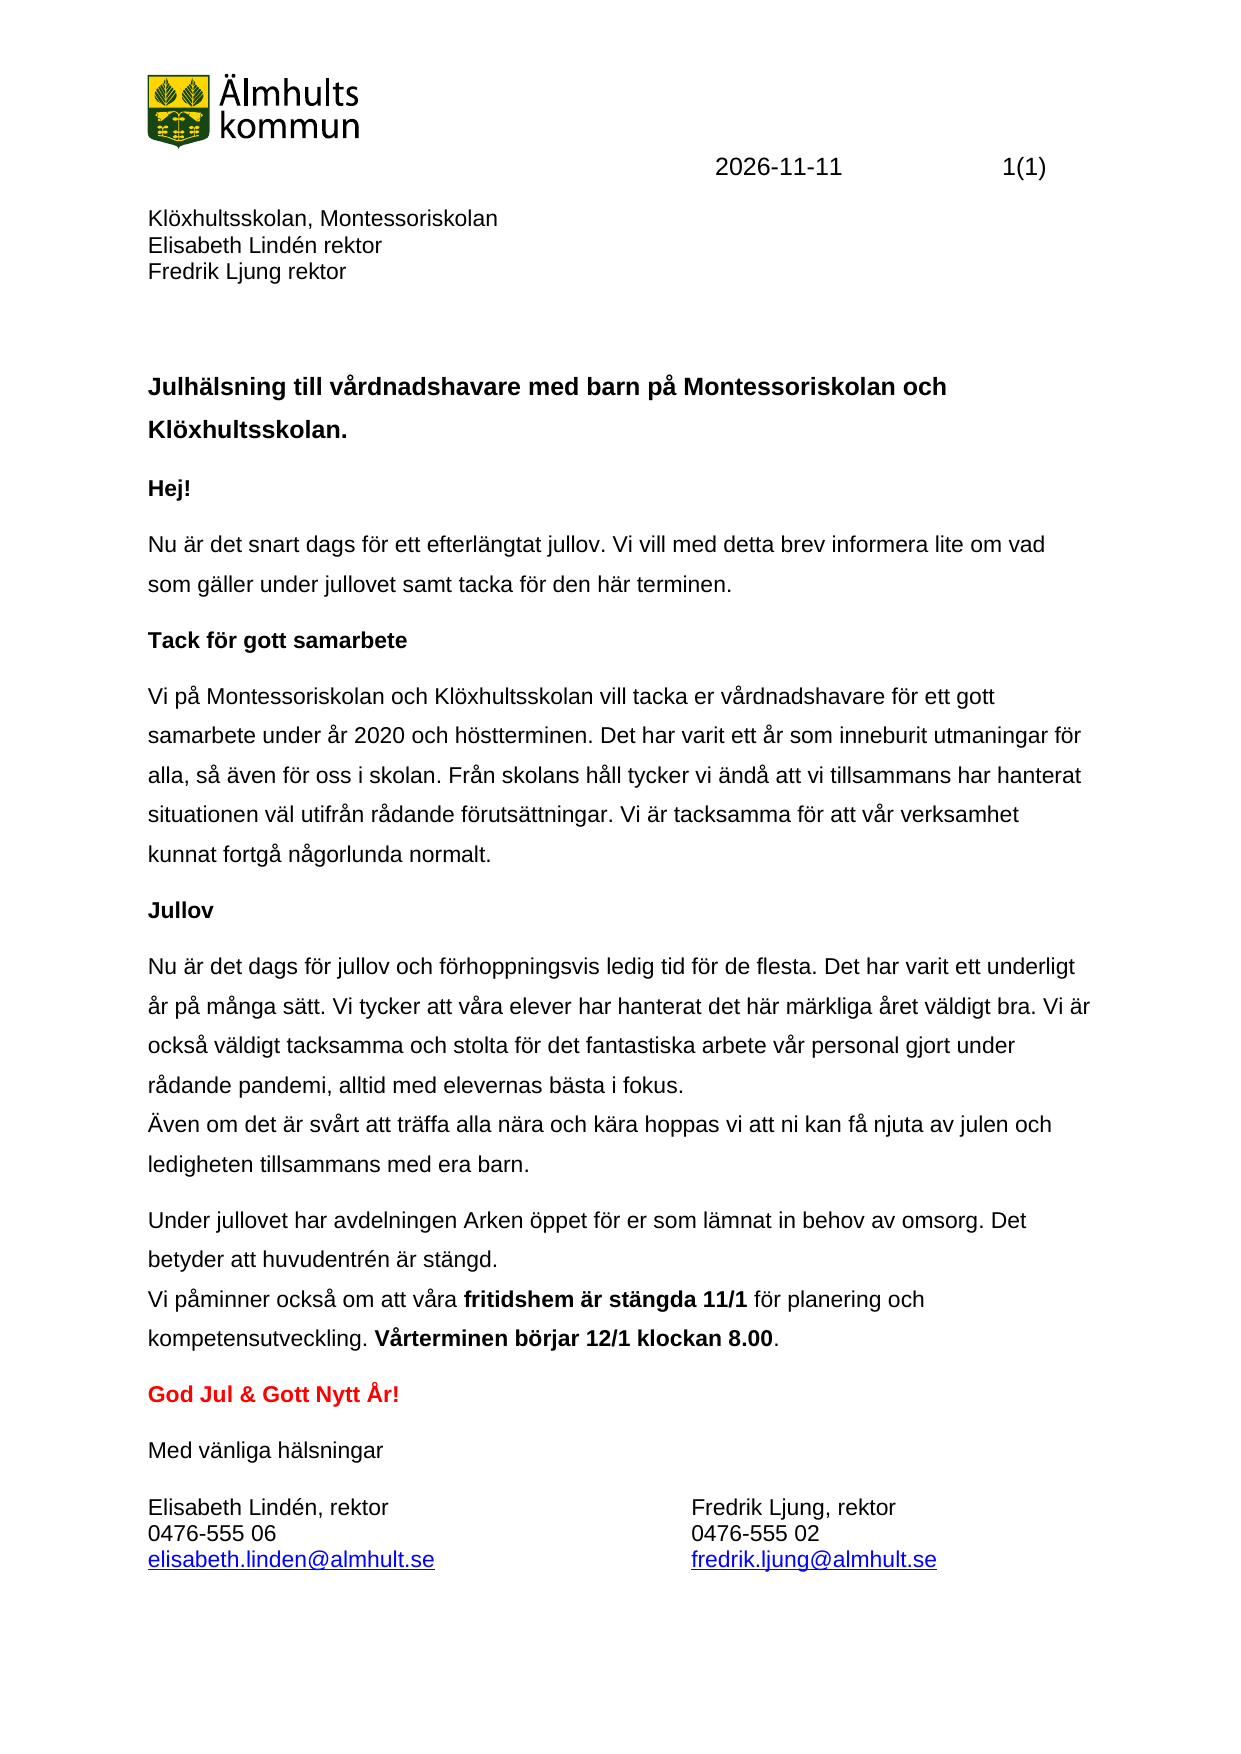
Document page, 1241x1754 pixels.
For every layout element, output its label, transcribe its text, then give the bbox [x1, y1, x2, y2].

text Under jullovet har avdelningen Arken öppet för er som lämnat in behov av omsorg. Det betyder att huvudentrén är stängd. Vi påminner också om att våra fritidshem är stängda 11/1 för planering och kompetensutveckling. Vårterminen börjar 12/1 klockan 8.00. [148, 1207, 1093, 1351]
text Nu är det snart dags för ett efterlängtat jullov. Vi vill med detta brev informera lite om vad som gäller under jullovet samt tacka för den här terminen. [148, 531, 1093, 597]
text Vi på Montessoriskolan och Klöxhultsskolan vill tacka er vårdnadshavare för ett gott samarbete under år 2020 och höstterminen. Det har varit ett år som inneburit utmaningar för alla, så även för oss i skolan. Från skolans håll tycker vi ändå att vi tillsammans har hanterat situationen väl utifrån rådande förutsättningar. Vi är tacksamma för att vår verksamhet kunnat fortgå någorlunda normalt. [148, 683, 1093, 867]
text Jullov [148, 897, 1093, 923]
text Hej! [148, 475, 1093, 501]
text Tack för gott samarbete [148, 627, 1093, 653]
text Med vänliga hälsningar [148, 1437, 1093, 1464]
text Elisabeth Lindén, rektor Fredrik Ljung, rektor 0476-555 06 0476-555 02 elisabeth.linden@almhult.se fredrik.ljung@almhult.se [148, 1493, 1093, 1573]
text Nu är det dags för jullov och förhoppningsvis ledig tid för de flesta. Det har varit ett underligt år på många sätt. Vi tycker att våra elever har hanterat det här märkliga året väldigt bra. Vi är också väldigt tacksamma och stolta för det fantastiska arbete vår personal gjort under rådande pandemi, alltid med elevernas bästa i fokus. Även om det är svårt att träffa alla nära och kära hoppas vi att ni kan få njuta av julen och ledigheten tillsammans med era barn. [148, 953, 1093, 1177]
text God Jul & Gott Nytt År! [148, 1381, 1093, 1408]
text Julhälsning till vårdnadshavare med barn på Montessoriskolan och Klöxhultsskolan. [148, 372, 1093, 444]
